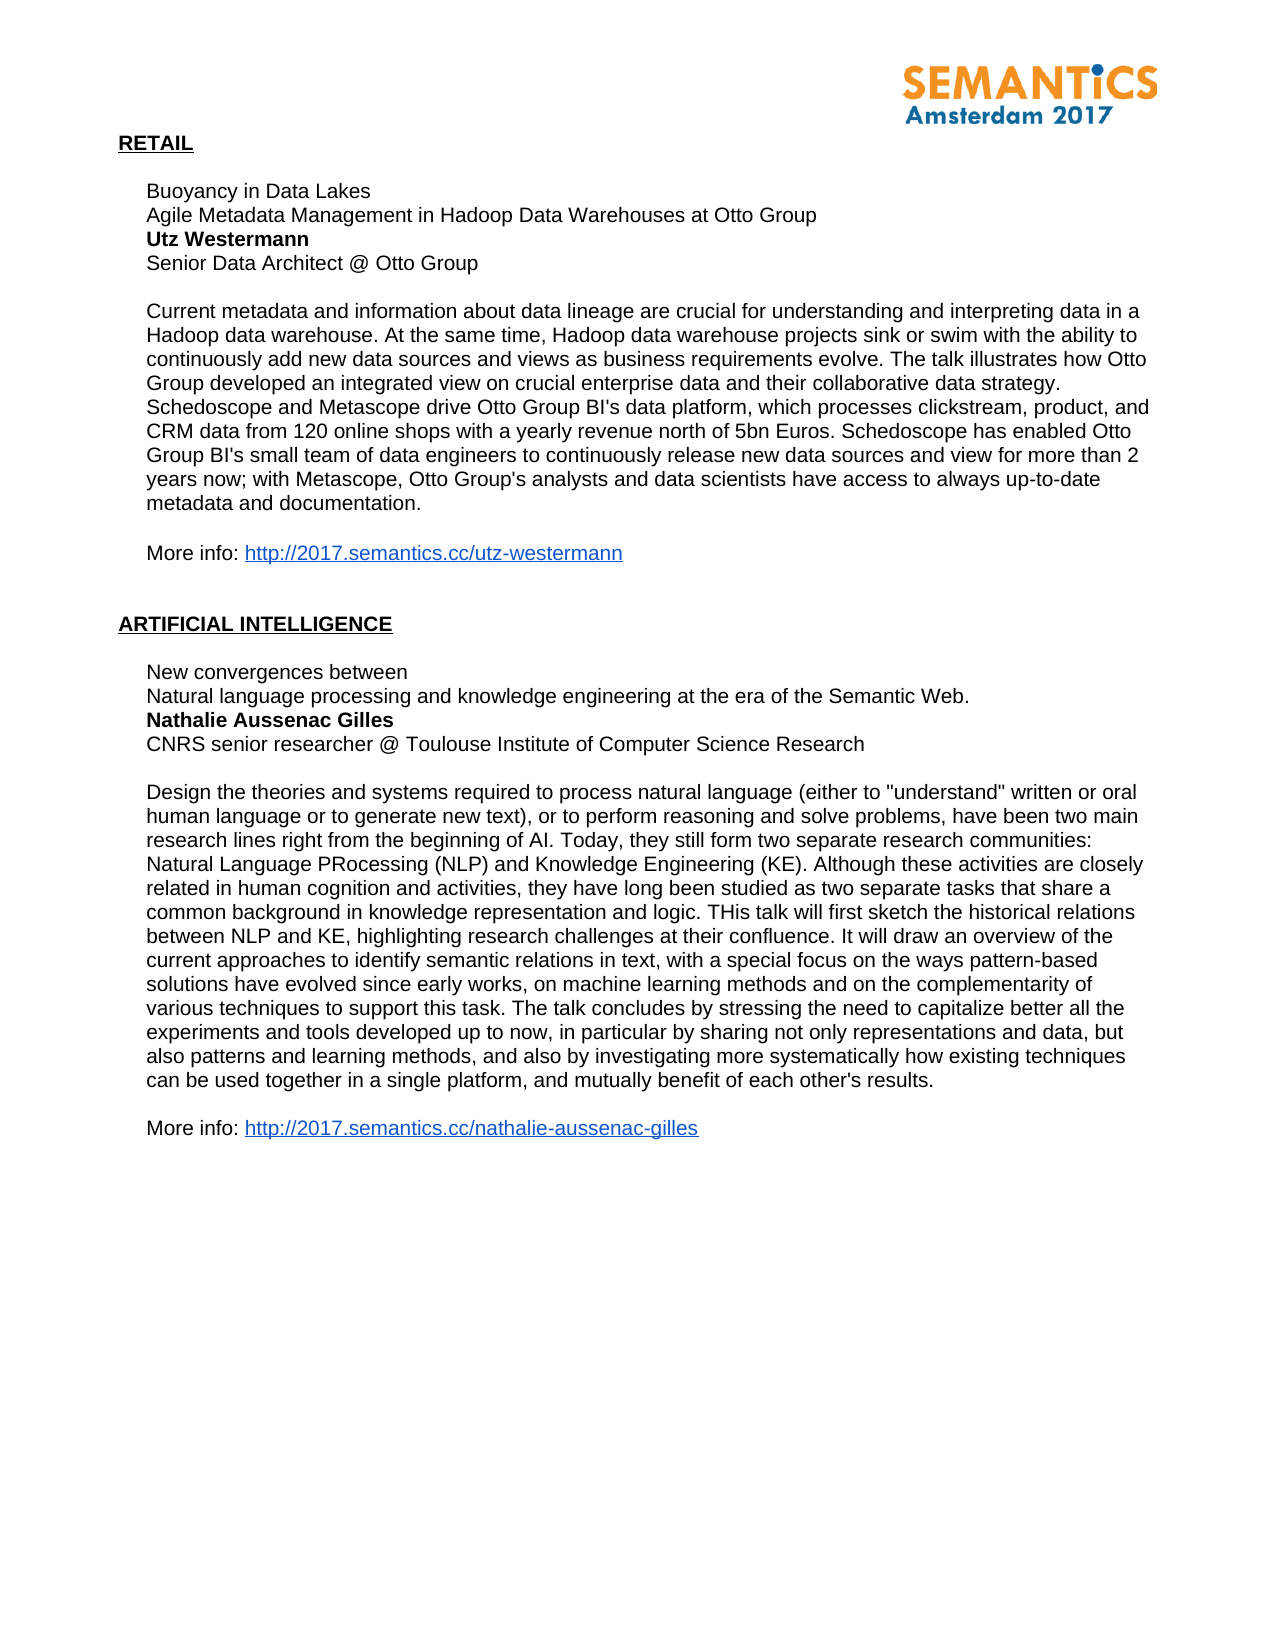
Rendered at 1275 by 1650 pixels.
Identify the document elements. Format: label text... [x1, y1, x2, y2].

text RETAIL [118, 131, 1157, 155]
text Buoyancy in Data Lakes Agile Metadata Management in Hadoop Data Warehouses at Otto Group [146, 179, 1157, 227]
text Current metadata and information about data lineage are crucial for understanding and interpreting data in a Hadoop data warehouse. At the same time, Hadoop data warehouse projects sink or swim with the ability to continuously add new data sources and views as business requirements evolve. The talk illustrates how Otto Group developed an integrated view on crucial enterprise data and their collaborative data strategy. Schedoscope and Metascope drive Otto Group BI's data platform, which processes clickstream, product, and CRM data from 120 online shops with a yearly revenue north of 5bn Euros. Schedoscope has enabled Otto Group BI's small team of data engineers to continuously release new data sources and view for more than 2 years now; with Metascope, Otto Group's analysts and data scientists have access to always up-to-date metadata and documentation. [146, 299, 1157, 516]
text Design the theories and systems required to process natural language (either to "understand" written or oral human language or to generate new text), or to perform reasoning and solve problems, have been two main research lines right from the beginning of AI. Today, they still form two separate research communities: Natural Language PRocessing (NLP) and Knowledge Engineering (KE). Although these activities are closely related in human cognition and activities, they have long been studied as two separate tasks that share a common background in knowledge representation and logic. THis talk will first sketch the historical relations between NLP and KE, highlighting research challenges at their confluence. It will draw an overview of the current approaches to identify semantic relations in text, with a special focus on the ways pattern-based solutions have evolved since early works, on machine learning methods and on the complementarity of various techniques to support this task. The talk concludes by stressing the need to capitalize better all the experiments and tools developed up to now, in particular by sharing not only representations and data, but also patterns and learning methods, and also by investigating more systematically how existing techniques can be used together in a single platform, and mutually benefit of each other's results. [146, 780, 1162, 1091]
picture [902, 60, 1158, 128]
text Nathalie Aussenac Gilles [146, 708, 1162, 732]
text Senior Data Architect @ Otto Group [146, 251, 1157, 275]
text More info: http://2017.semantics.cc/utz-westermann [146, 540, 1162, 564]
text More info: http://2017.semantics.cc/nathalie-aussenac-gilles [146, 1115, 1162, 1139]
text New convergences between Natural language processing and knowledge engineering at the era of the Semantic Web. [146, 660, 1162, 708]
text CNRS senior researcher @ Toulouse Institute of Computer Science Research [146, 732, 1162, 756]
text ARTIFICIAL INTELLIGENCE [118, 612, 1162, 636]
text Utz Westermann [146, 227, 1157, 251]
